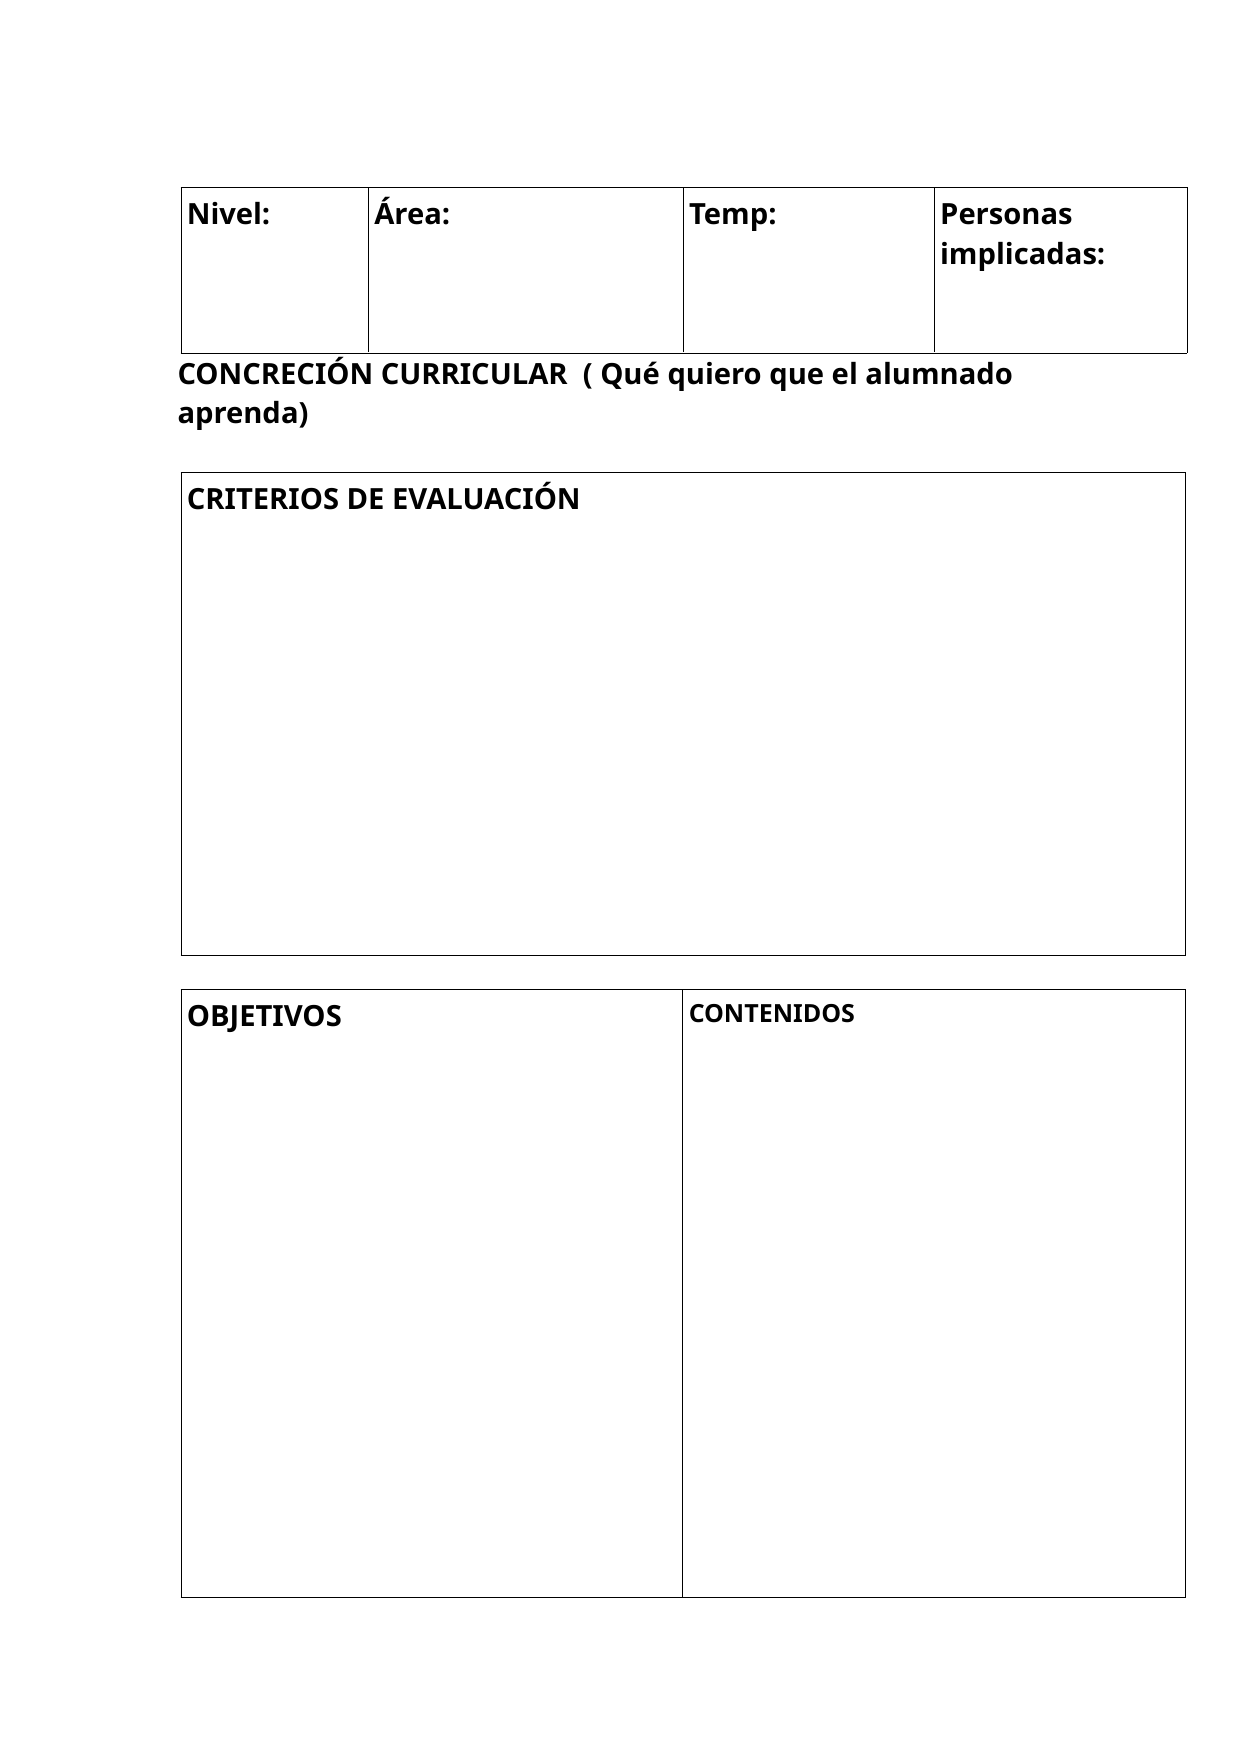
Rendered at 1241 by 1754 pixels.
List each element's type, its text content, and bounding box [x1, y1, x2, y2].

table_header Temp: [684, 188, 934, 352]
table_header Personas implicadas: [935, 188, 1187, 352]
table_header Área: [369, 188, 683, 352]
table_header CONTENIDOS [683, 990, 1185, 1596]
table_header OBJETIVOS [182, 990, 682, 1596]
text CONCRECIÓN CURRICULAR ( Qué quiero que el alumnado aprenda) [177, 353, 1063, 432]
table_header Nivel: [182, 188, 368, 352]
table_header CRITERIOS DE EVALUACIÓN [182, 473, 1185, 954]
